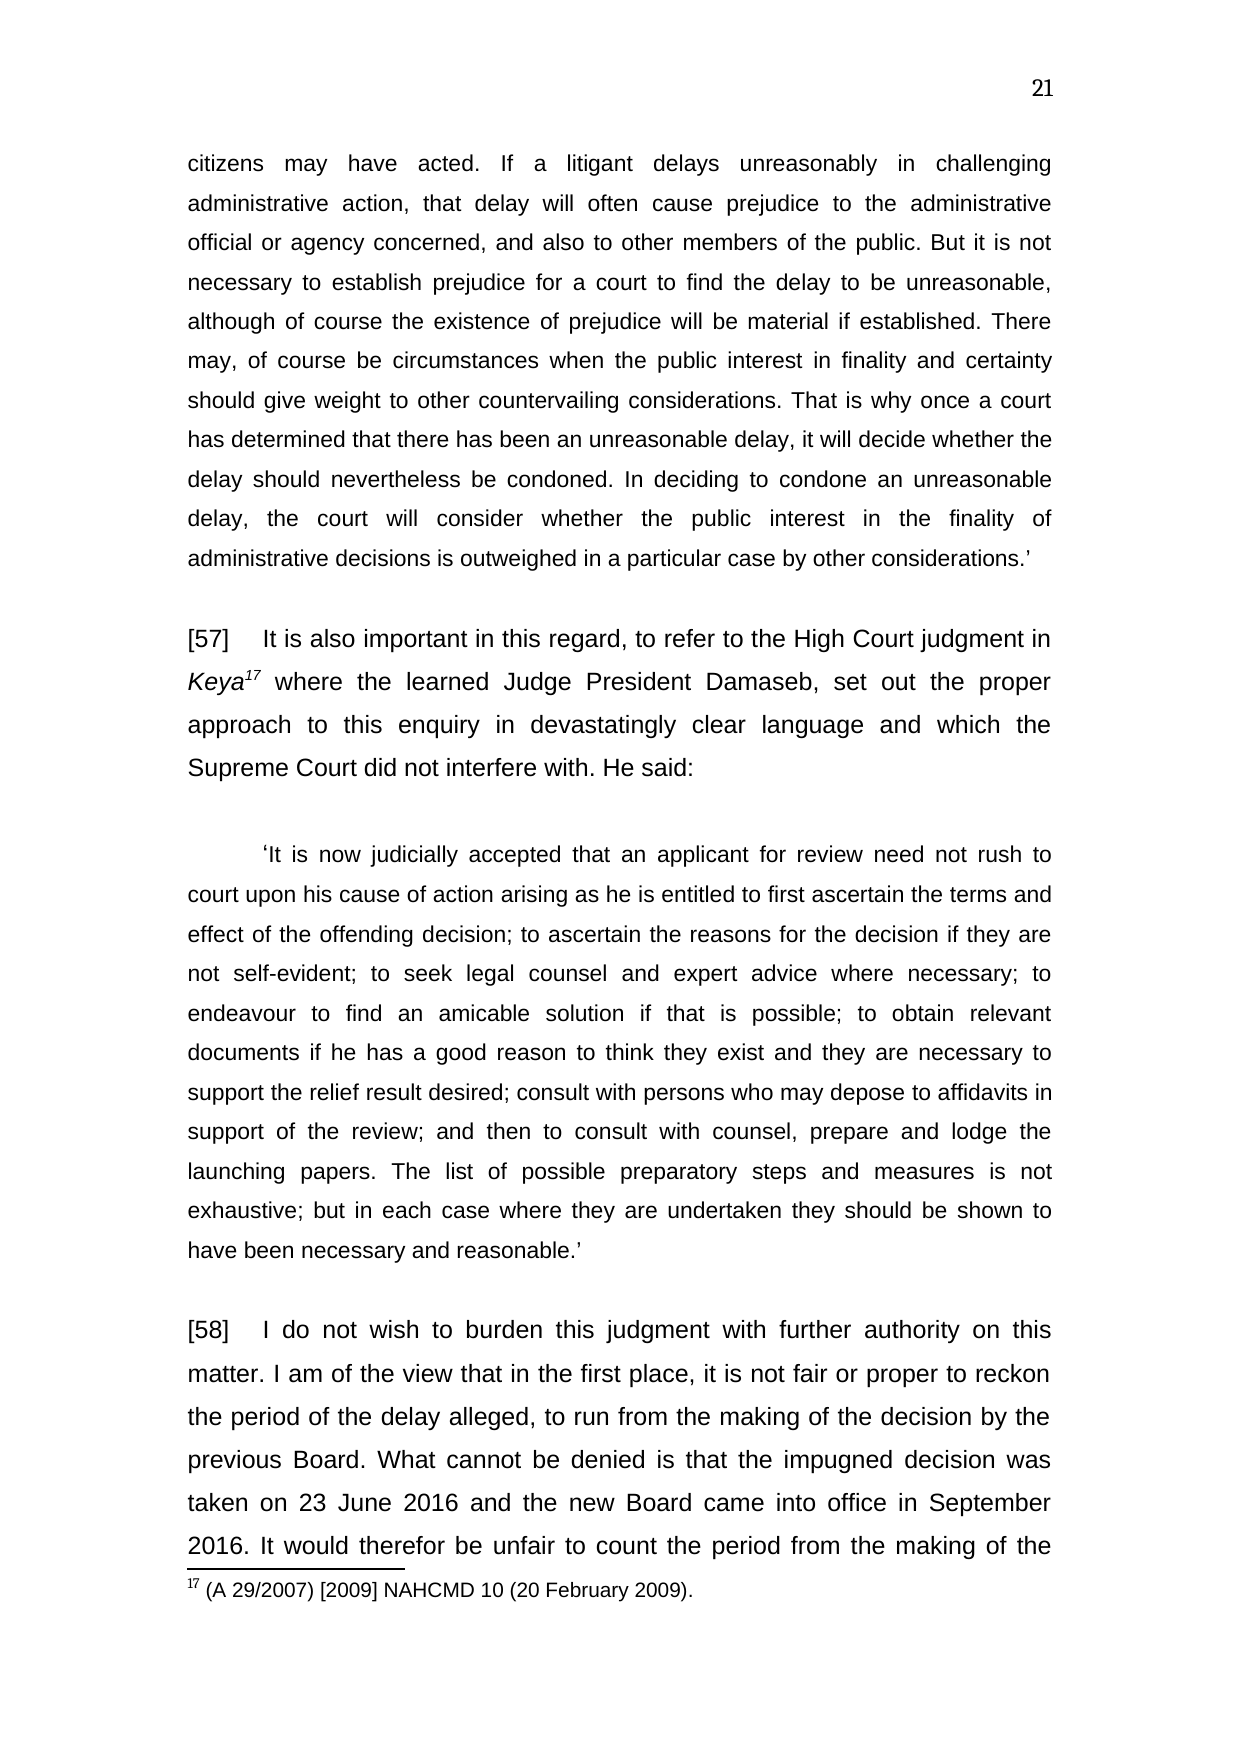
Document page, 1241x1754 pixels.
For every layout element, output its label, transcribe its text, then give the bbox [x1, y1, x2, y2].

text ‘It is now judicially accepted that an applicant for review need not rush to court upon his cause of action arising as he is entitled to first ascertain the terms and effect of the offending decision; to ascertain the reasons for the decision if they are not self-evident; to seek legal counsel and expert advice where necessary; to endeavour to find an amicable solution if that is possible; to obtain relevant documents if he has a good reason to think they exist and they are necessary to support the relief result desired; consult with persons who may depose to affidavits in support of the review; and then to consult with counsel, prepare and lodge the launching papers. The list of possible preparatory steps and measures is not exhaustive; but in each case where they are undertaken they should be shown to have been necessary and reasonable.’ [187, 839, 1053, 1263]
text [187, 1316, 1053, 1560]
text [187, 150, 1053, 571]
text [57] It is also important in this regard, to refer to the High Court judgment in Keya where the learned Judge President Damaseb, set out the proper approach to this enquiry in devastatingly clear language and which the Supreme Court did not interfere with. He said: [187, 624, 1053, 782]
